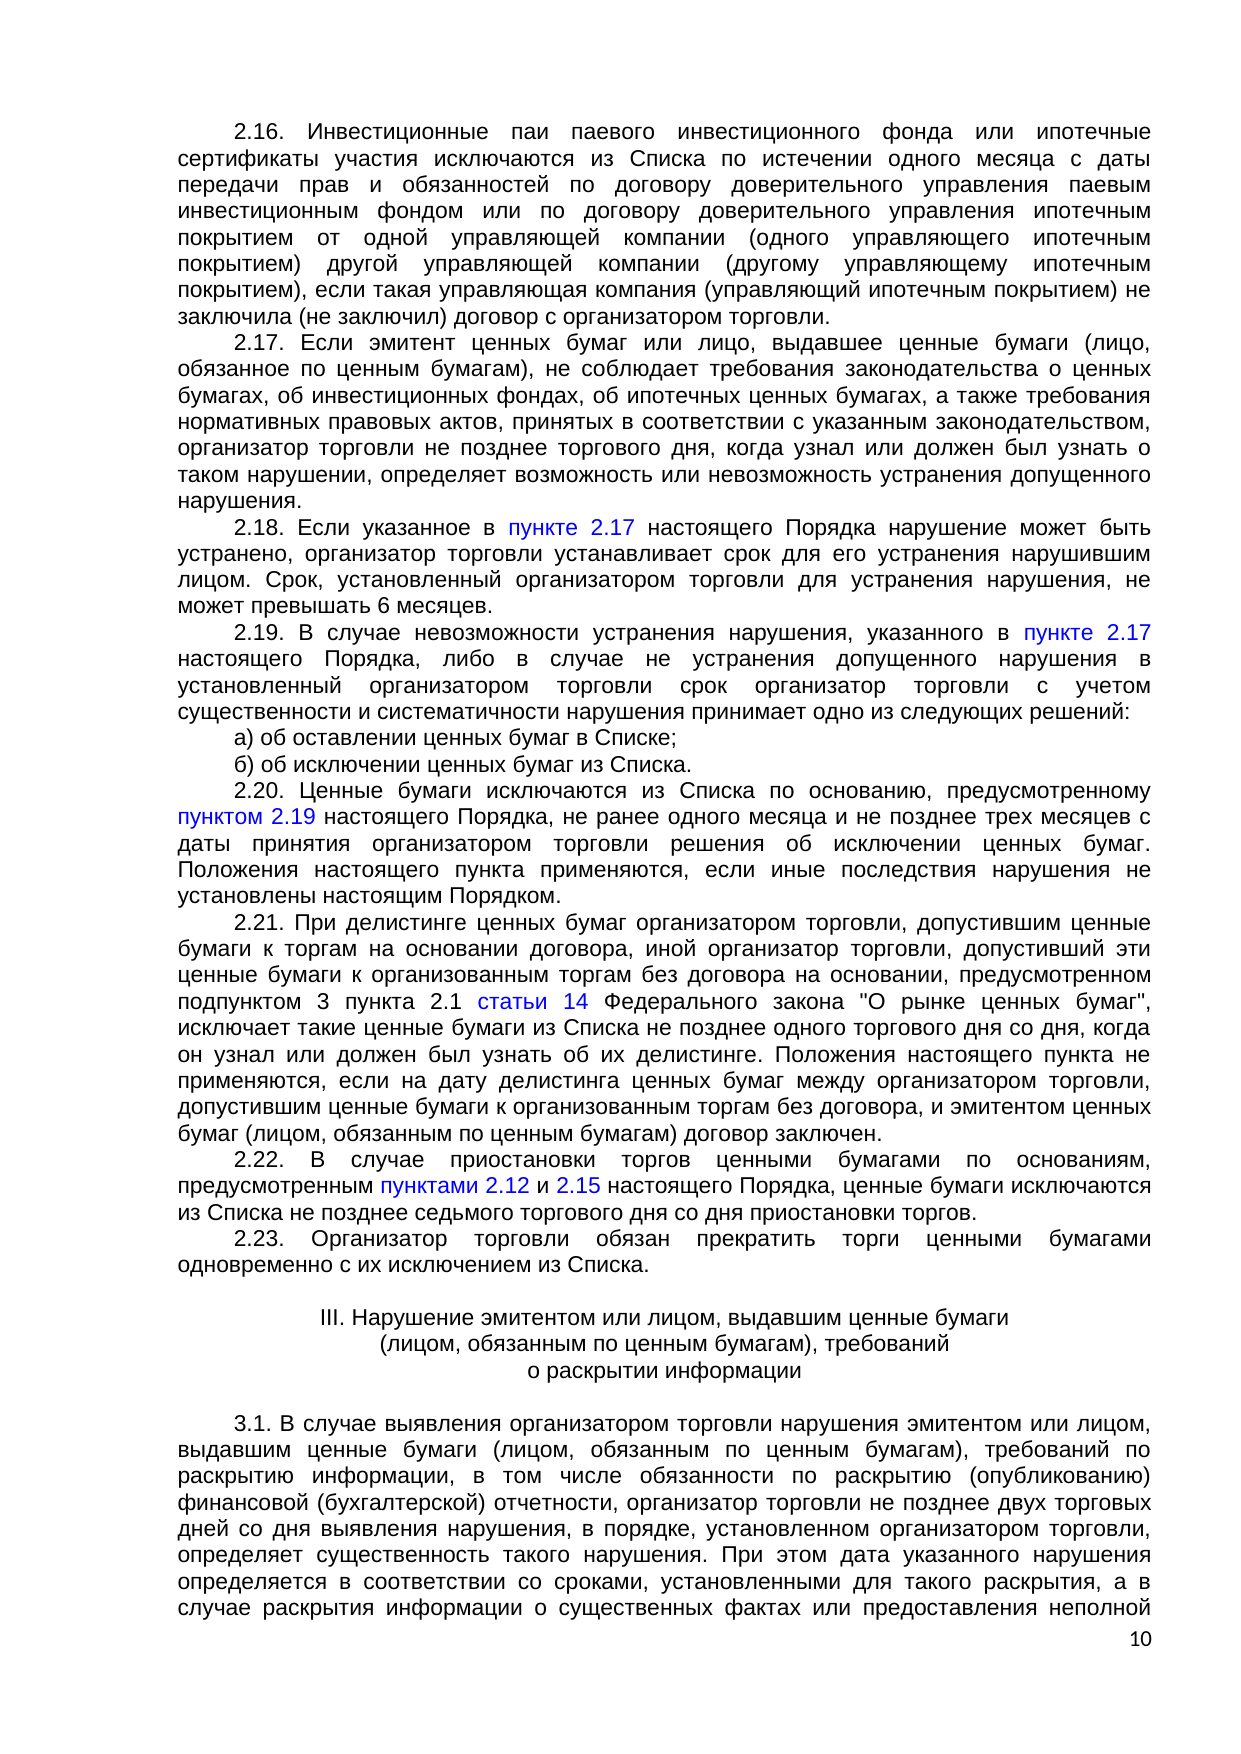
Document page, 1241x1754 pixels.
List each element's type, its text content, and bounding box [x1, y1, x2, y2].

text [177, 1409, 1152, 1620]
text б) об исключении ценных бумаг из Списка. [177, 751, 1152, 777]
text 2.22. В случае приостановки торгов ценными бумагами по основаниям, предусмотренным пунктами 2.12 и 2.15 настоящего Порядка, ценные бумаги исключаются из Списка не позднее седьмого торгового дня со дня приостановки торгов. [177, 1146, 1152, 1225]
text о раскрытии информации [177, 1357, 1152, 1383]
text 2.23. Организатор торговли обязан прекратить торги ценными бумагами одновременно с их исключением из Списка. [177, 1225, 1152, 1278]
text 2.17. Если эмитент ценных бумаг или лицо, выдавшее ценные бумаги (лицо, обязанное по ценным бумагам), не соблюдает требования законодательства о ценных бумагах, об инвестиционных фондах, об ипотечных ценных бумагах, а также требования нормативных правовых актов, принятых в соответствии с указанным законодательством, организатор торговли не позднее торгового дня, когда узнал или должен был узнать о таком нарушении, определяет возможность или невозможность устранения допущенного нарушения. [177, 329, 1152, 513]
text 2.21. При делистинге ценных бумаг организатором торговли, допустившим ценные бумаги к торгам на основании договора, иной организатор торговли, допустивший эти ценные бумаги к организованным торгам без договора на основании, предусмотренном подпунктом 3 пункта 2.1 статьи 14 Федерального закона "О рынке ценных бумаг", исключает такие ценные бумаги из Списка не позднее одного торгового дня со дня, когда он узнал или должен был узнать об их делистинге. Положения настоящего пункта не применяются, если на дату делистинга ценных бумаг между организатором торговли, допустившим ценные бумаги к организованным торгам без договора, и эмитентом ценных бумаг (лицом, обязанным по ценным бумагам) договор заключен. [177, 909, 1152, 1146]
text 2.19. В случае невозможности устранения нарушения, указанного в пункте 2.17 настоящего Порядка, либо в случае не устранения допущенного нарушения в установленный организатором торговли срок организатор торговли с учетом существенности и систематичности нарушения принимает одно из следующих решений: [177, 619, 1152, 724]
text 2.18. Если указанное в пункте 2.17 настоящего Порядка нарушение может быть устранено, организатор торговли устанавливает срок для его устранения нарушившим лицом. Срок, установленный организатором торговли для устранения нарушения, не может превышать 6 месяцев. [177, 513, 1152, 619]
text 2.20. Ценные бумаги исключаются из Списка по основанию, предусмотренному пунктом 2.19 настоящего Порядка, не ранее одного месяца и не позднее трех месяцев с даты принятия организатором торговли решения об исключении ценных бумаг. Положения настоящего пункта применяются, если иные последствия нарушения не установлены настоящим Порядком. [177, 777, 1152, 909]
text а) об оставлении ценных бумаг в Списке; [177, 724, 1152, 751]
text (лицом, обязанным по ценным бумагам), требований [177, 1330, 1152, 1357]
text 2.16. Инвестиционные паи паевого инвестиционного фонда или ипотечные сертификаты участия исключаются из Списка по истечении одного месяца с даты передачи прав и обязанностей по договору доверительного управления паевым инвестиционным фондом или по договору доверительного управления ипотечным покрытием от одной управляющей компании (одного управляющего ипотечным покрытием) другой управляющей компании (другому управляющему ипотечным покрытием), если такая управляющая компания (управляющий ипотечным покрытием) не заключила (не заключил) договор с организатором торговли. [177, 118, 1152, 329]
text III. Нарушение эмитентом или лицом, выдавшим ценные бумаги [177, 1304, 1152, 1330]
